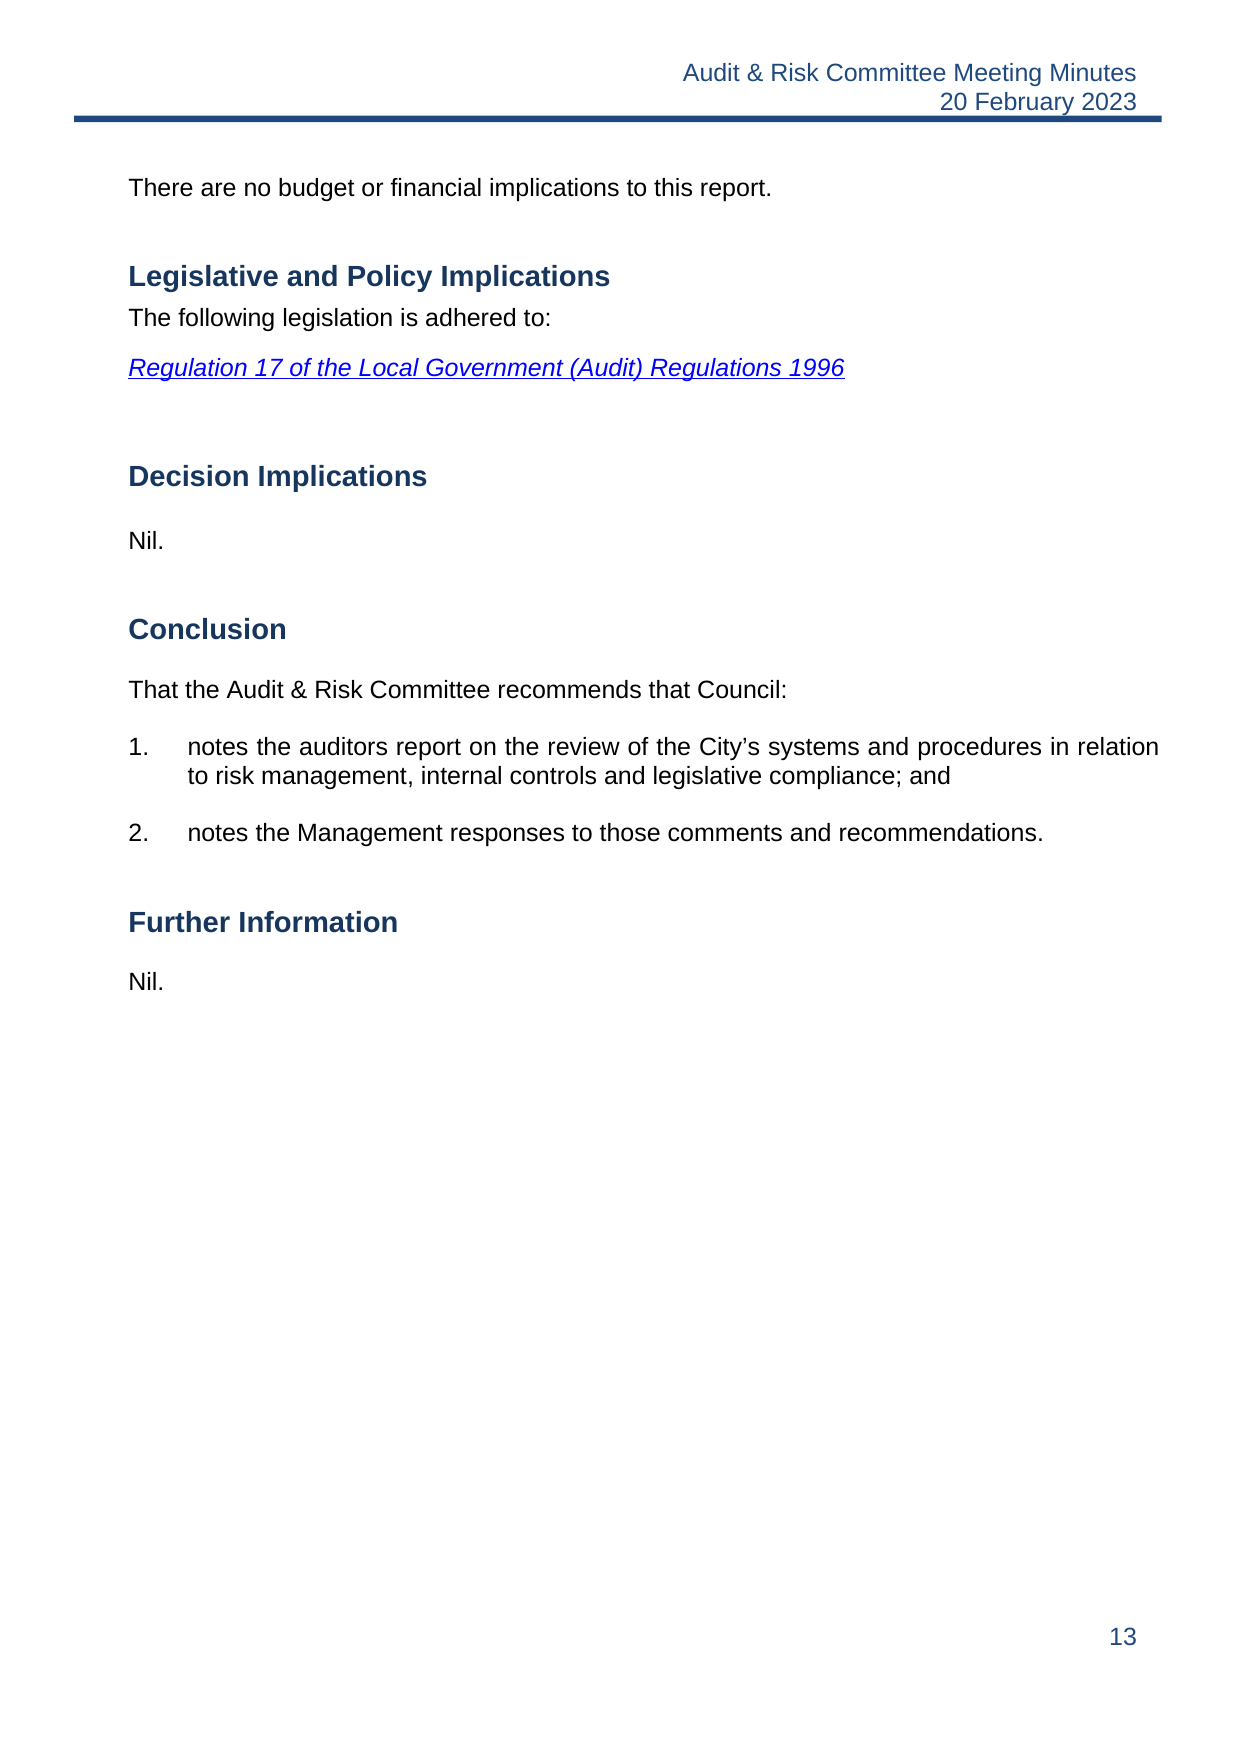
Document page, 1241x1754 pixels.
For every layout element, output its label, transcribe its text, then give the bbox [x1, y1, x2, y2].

list notes the auditors report on the review of the City’s systems and procedures in relation to risk management, internal controls and legislative compliance; and [128, 732, 1162, 790]
text Regulation 17 of the Local Government (Audit) Regulations 1996 [128, 353, 1162, 382]
text Nil. [128, 967, 1162, 996]
text The following legislation is adhered to: [128, 303, 1162, 332]
text Further Information [128, 905, 1162, 938]
list notes the Management responses to those comments and recommendations. [128, 818, 1162, 847]
text That the Audit & Risk Committee recommends that Council: [128, 675, 1162, 703]
text There are no budget or financial implications to this report. [128, 173, 1162, 202]
text Nil. [128, 526, 1162, 555]
text Legislative and Policy Implications [128, 259, 1162, 293]
text Decision Implications [128, 459, 1162, 493]
text Conclusion [128, 612, 1162, 646]
